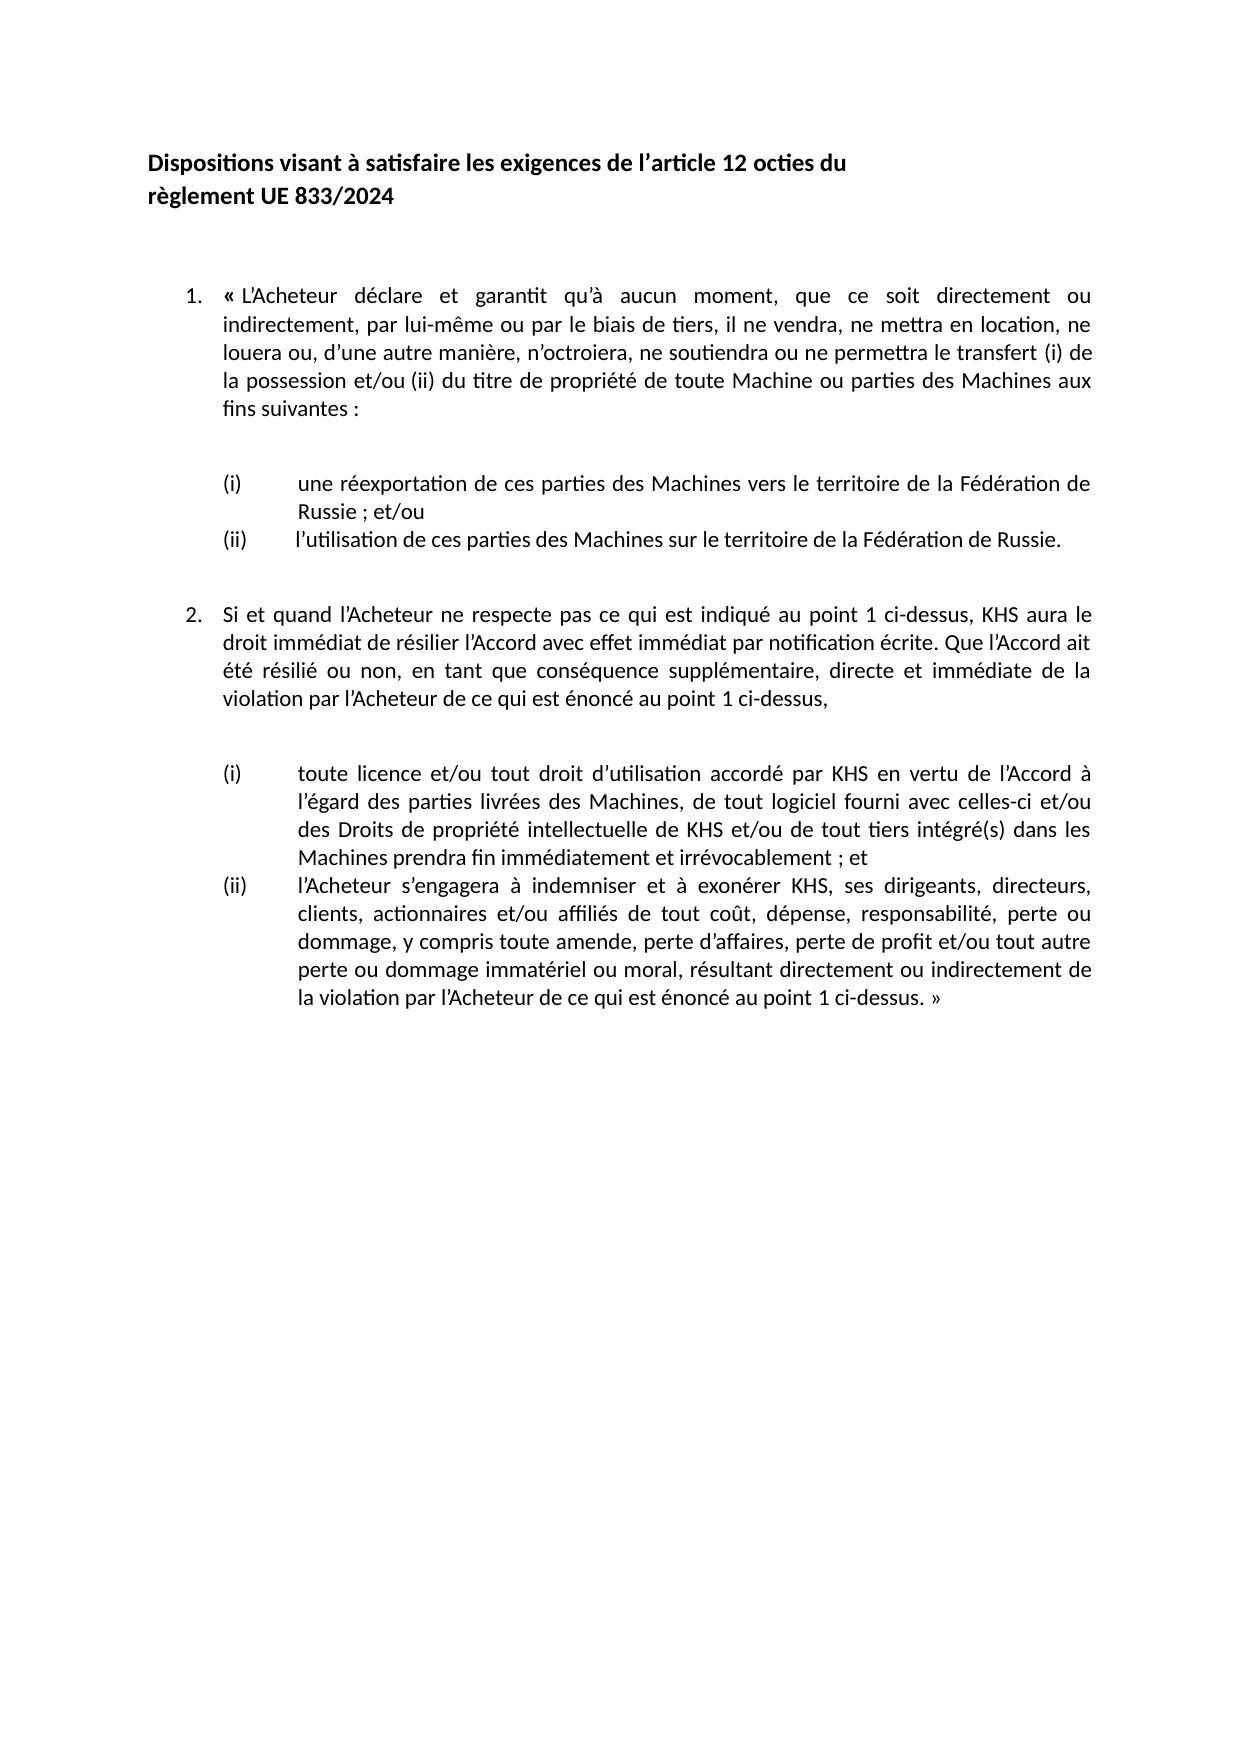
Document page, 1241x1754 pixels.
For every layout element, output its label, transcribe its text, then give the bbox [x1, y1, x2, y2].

list (ii) l’utilisation de ces parties des Machines sur le territoire de la Fédération de Russie. [223, 525, 1093, 553]
list une réexportation de ces parties des Machines vers le territoire de la Fédération de Russie ; et/ou [223, 469, 1093, 525]
list Si et quand l’Acheteur ne respecte pas ce qui est indiqué au point 1 ci-dessus, KHS aura le droit immédiat de résilier l’Accord avec effet immédiat par notification écrite. Que l’Accord ait été résilié ou non, en tant que conséquence supplémentaire, directe et immédiate de la violation par l’Acheteur de ce qui est énoncé au point 1 ci-dessus, [185, 600, 1093, 712]
text Dispositions visant à satisfaire les exigences de l’article 12 octies du règlement UE 833/2024 [148, 148, 1093, 211]
list toute licence et/ou tout droit d’utilisation accordé par KHS en vertu de l’Accord à l’égard des parties livrées des Machines, de tout logiciel fourni avec celles-ci et/ou des Droits de propriété intellectuelle de KHS et/ou de tout tiers intégré(s) dans les Machines prendra fin immédiatement et irrévocablement ; et [223, 759, 1093, 871]
list l’Acheteur s’engagera à indemniser et à exonérer KHS, ses dirigeants, directeurs, clients, actionnaires et/ou affiliés de tout coût, dépense, responsabilité, perte ou dommage, y compris toute amende, perte d’affaires, perte de profit et/ou tout autre perte ou dommage immatériel ou moral, résultant directement ou indirectement de la violation par l’Acheteur de ce qui est énoncé au point 1 ci-dessus. » [223, 871, 1093, 1011]
list « L’Acheteur déclare et garantit qu’à aucun moment, que ce soit directement ou indirectement, par lui-même ou par le biais de tiers, il ne vendra, ne mettra en location, ne louera ou, d’une autre manière, n’octroiera, ne soutiendra ou ne permettra le transfert (i) de la possession et/ou (ii) du titre de propriété de toute Machine ou parties des Machines aux fins suivantes : [185, 280, 1093, 422]
